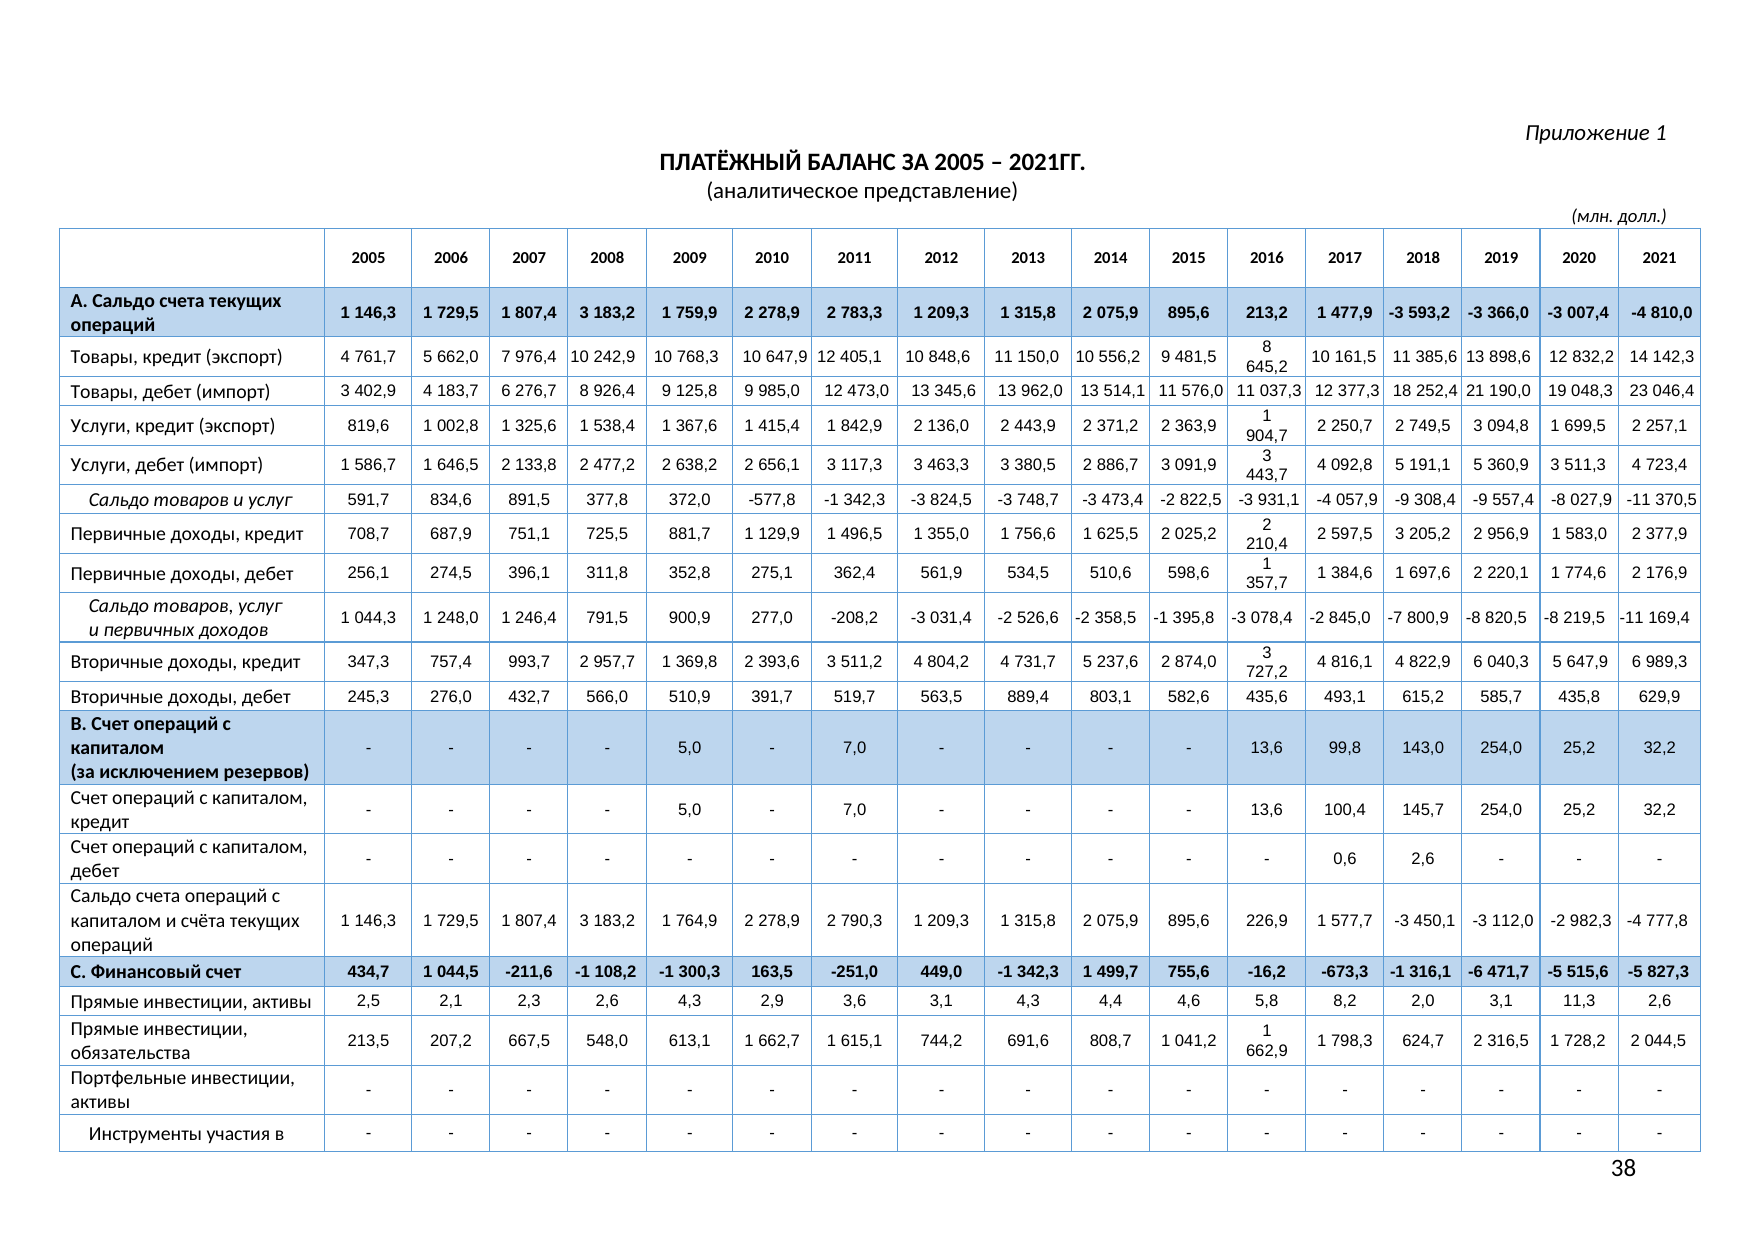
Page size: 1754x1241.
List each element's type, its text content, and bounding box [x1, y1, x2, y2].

table_cell 5,8 [1228, 987, 1305, 1015]
table_cell - [1619, 834, 1700, 883]
table_cell 1 798,3 [1306, 1016, 1383, 1064]
table_cell - [568, 1115, 646, 1151]
table_cell 4 092,8 [1306, 446, 1383, 484]
table_cell 2 210,4 [1228, 514, 1305, 553]
table_cell - [1150, 1066, 1227, 1114]
table_cell 1 209,3 [898, 288, 984, 336]
table_cell - [812, 834, 897, 883]
table_cell 256,1 [325, 554, 411, 592]
table_cell 4 816,1 [1306, 643, 1383, 681]
table_cell 1 842,9 [812, 406, 897, 444]
table_cell -3 824,5 [898, 485, 984, 513]
table_cell -7 800,9 [1384, 593, 1461, 641]
table_header 2008 [568, 229, 646, 287]
table_cell 5,0 [647, 711, 732, 784]
table_cell -11 370,5 [1619, 485, 1700, 513]
table_cell 12 377,3 [1306, 377, 1383, 405]
table_cell - [733, 785, 811, 833]
table_cell 3 511,3 [1541, 446, 1618, 484]
table_cell 2 363,9 [1150, 406, 1227, 444]
table_cell 449,0 [898, 957, 984, 986]
table_cell 2 957,7 [568, 643, 646, 681]
table_cell - [1150, 785, 1227, 833]
table_cell 2 874,0 [1150, 643, 1227, 681]
table_cell 32,2 [1619, 711, 1700, 784]
table_cell 493,1 [1306, 682, 1383, 710]
table_cell 3 727,2 [1228, 643, 1305, 681]
table_cell -3 366,0 [1462, 288, 1539, 336]
table_cell 2,9 [733, 987, 811, 1015]
table_cell 12 405,1 [812, 337, 897, 376]
table_cell 582,6 [1150, 682, 1227, 710]
table_cell -4 777,8 [1619, 884, 1700, 956]
table_cell -1 108,2 [568, 957, 646, 986]
table_cell 362,4 [812, 554, 897, 592]
table_header 2011 [812, 229, 897, 287]
table_cell 4 731,7 [985, 643, 1071, 681]
table_cell -3 931,1 [1228, 485, 1305, 513]
table_cell 895,6 [1150, 288, 1227, 336]
table_cell - [647, 1115, 732, 1151]
table_cell 391,7 [733, 682, 811, 710]
table_cell 591,7 [325, 485, 411, 513]
table_header 2021 [1619, 229, 1700, 287]
table_cell 2 278,9 [733, 288, 811, 336]
table_cell 900,9 [647, 593, 732, 641]
table_header 2019 [1462, 229, 1539, 287]
table_cell -6 471,7 [1462, 957, 1539, 986]
table_cell 2 443,9 [985, 406, 1071, 444]
table_cell - [647, 1066, 732, 1114]
table_cell 566,0 [568, 682, 646, 710]
table_cell 4 761,7 [325, 337, 411, 376]
table_cell 2,3 [490, 987, 567, 1015]
table_cell 2 075,9 [1072, 288, 1149, 336]
table_cell 8 926,4 [568, 377, 646, 405]
table_cell Товары, кредит (экспорт) [60, 337, 324, 376]
table_cell -4 810,0 [1619, 288, 1700, 336]
table_cell -11 169,4 [1619, 593, 1700, 641]
table_cell 1 577,7 [1306, 884, 1383, 956]
table_cell 311,8 [568, 554, 646, 592]
table_cell 2,6 [568, 987, 646, 1015]
table_cell 1 325,6 [490, 406, 567, 444]
table_cell - [1150, 834, 1227, 883]
table_cell -211,6 [490, 957, 567, 986]
table_cell 3 094,8 [1462, 406, 1539, 444]
table_cell 274,5 [412, 554, 489, 592]
table_cell 1 246,4 [490, 593, 567, 641]
table_cell 12 832,2 [1541, 337, 1618, 376]
table_cell Услуги, кредит (экспорт) [60, 406, 324, 444]
table_cell 2,0 [1384, 987, 1461, 1015]
table_cell 1 044,3 [325, 593, 411, 641]
table_cell 629,9 [1619, 682, 1700, 710]
table_header 2017 [1306, 229, 1383, 287]
table_cell 9 125,8 [647, 377, 732, 405]
table_header 2007 [490, 229, 567, 287]
table_cell 3,6 [812, 987, 897, 1015]
table_cell 13 962,0 [985, 377, 1071, 405]
table_cell 377,8 [568, 485, 646, 513]
table_cell - [490, 785, 567, 833]
table_cell 1 697,6 [1384, 554, 1461, 592]
table_cell 791,5 [568, 593, 646, 641]
table_cell 100,4 [1306, 785, 1383, 833]
table_cell - [325, 711, 411, 784]
table_cell 2 956,9 [1462, 514, 1539, 553]
table_cell 2 886,7 [1072, 446, 1149, 484]
table_cell -16,2 [1228, 957, 1305, 986]
table_cell - [812, 1115, 897, 1151]
table_cell 3 511,2 [812, 643, 897, 681]
table_cell 585,7 [1462, 682, 1539, 710]
table_cell 6 276,7 [490, 377, 567, 405]
table_cell 13 898,6 [1462, 337, 1539, 376]
table_cell - [412, 834, 489, 883]
table_cell 2,5 [325, 987, 411, 1015]
table_cell 1 499,7 [1072, 957, 1149, 986]
table_cell 254,0 [1462, 785, 1539, 833]
table_cell - [1072, 1066, 1149, 1114]
table_cell 613,1 [647, 1016, 732, 1064]
table_cell 18 252,4 [1384, 377, 1461, 405]
table_cell -673,3 [1306, 957, 1383, 986]
table_cell 2 371,2 [1072, 406, 1149, 444]
table_cell - [1462, 1066, 1539, 1114]
table_cell - [733, 711, 811, 784]
table_cell -8 027,9 [1541, 485, 1618, 513]
table_cell - [325, 1066, 411, 1114]
table_cell -9 308,4 [1384, 485, 1461, 513]
table_cell 254,0 [1462, 711, 1539, 784]
table_cell 744,2 [898, 1016, 984, 1064]
table_cell - [325, 785, 411, 833]
table_cell 519,7 [812, 682, 897, 710]
table_cell 143,0 [1384, 711, 1461, 784]
table_cell - [1072, 785, 1149, 833]
table_cell 11 576,0 [1150, 377, 1227, 405]
table_cell - [325, 834, 411, 883]
table_cell - [647, 834, 732, 883]
table_cell 819,6 [325, 406, 411, 444]
table_cell - [568, 834, 646, 883]
table_cell -5 827,3 [1619, 957, 1700, 986]
table_cell 510,6 [1072, 554, 1149, 592]
table_cell 1 367,6 [647, 406, 732, 444]
table_cell 3 117,3 [812, 446, 897, 484]
table_cell 163,5 [733, 957, 811, 986]
table_cell 1 477,9 [1306, 288, 1383, 336]
table_cell 1 583,0 [1541, 514, 1618, 553]
table_cell -1 342,3 [812, 485, 897, 513]
table_cell 1 248,0 [412, 593, 489, 641]
table_header 2020 [1541, 229, 1618, 287]
table_cell 3 443,7 [1228, 446, 1305, 484]
table_cell 1 384,6 [1306, 554, 1383, 592]
table_cell 1 764,9 [647, 884, 732, 956]
table_cell 2 044,5 [1619, 1016, 1700, 1064]
table_cell 1 586,7 [325, 446, 411, 484]
table_cell 1 129,9 [733, 514, 811, 553]
table_cell Сальдо товаров и услуг [60, 485, 324, 513]
table_cell - [985, 1115, 1071, 1151]
table_cell 1 538,4 [568, 406, 646, 444]
table_cell 23 046,4 [1619, 377, 1700, 405]
table_cell - [898, 1066, 984, 1114]
table_cell 276,0 [412, 682, 489, 710]
table_cell - [1541, 1066, 1618, 1114]
table_cell - [733, 1066, 811, 1114]
table_cell 435,8 [1541, 682, 1618, 710]
table_cell 1 146,3 [325, 288, 411, 336]
table_header 2013 [985, 229, 1071, 287]
table_cell 435,6 [1228, 682, 1305, 710]
table_cell 755,6 [1150, 957, 1227, 986]
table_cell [60, 1115, 324, 1151]
table_cell 347,3 [325, 643, 411, 681]
table_cell - [1072, 711, 1149, 784]
table_cell 10 242,9 [568, 337, 646, 376]
table_cell - [898, 711, 984, 784]
table_cell 4,3 [647, 987, 732, 1015]
table_cell 5 647,9 [1541, 643, 1618, 681]
table_header [60, 229, 324, 287]
table_cell Вторичные доходы, дебет [60, 682, 324, 710]
table_cell -1 395,8 [1150, 593, 1227, 641]
table_cell 32,2 [1619, 785, 1700, 833]
table_cell 2 783,3 [812, 288, 897, 336]
table_cell 1 699,5 [1541, 406, 1618, 444]
table_cell 1 807,4 [490, 288, 567, 336]
table_cell 13 514,1 [1072, 377, 1149, 405]
table_cell Услуги, дебет (импорт) [60, 446, 324, 484]
table_cell 213,5 [325, 1016, 411, 1064]
table_cell 4 822,9 [1384, 643, 1461, 681]
table_cell - [733, 834, 811, 883]
table_cell 2 257,1 [1619, 406, 1700, 444]
table_cell 7,0 [812, 711, 897, 784]
table_cell - [412, 785, 489, 833]
table_header 2010 [733, 229, 811, 287]
table_cell Прямые инвестиции, обязательства [60, 1016, 324, 1064]
table_cell Прямые инвестиции, активы [60, 987, 324, 1015]
table_cell - [985, 1066, 1071, 1114]
table_cell - [985, 711, 1071, 784]
table_cell Первичные доходы, кредит [60, 514, 324, 553]
table_cell 10 848,6 [898, 337, 984, 376]
table_cell 2,6 [1384, 834, 1461, 883]
table_cell 2 025,2 [1150, 514, 1227, 553]
table_cell - [568, 1066, 646, 1114]
table_cell 207,2 [412, 1016, 489, 1064]
table_cell 10 647,9 [733, 337, 811, 376]
table_cell - [1150, 711, 1227, 784]
table_cell - [1619, 1066, 1700, 1114]
table_cell 6 040,3 [1462, 643, 1539, 681]
table_cell 1 729,5 [412, 884, 489, 956]
table_cell 548,0 [568, 1016, 646, 1064]
table_cell - [412, 711, 489, 784]
table_cell 615,2 [1384, 682, 1461, 710]
table_cell 2 176,9 [1619, 554, 1700, 592]
table_cell - [1228, 834, 1305, 883]
table_cell 2 790,3 [812, 884, 897, 956]
table_cell 691,6 [985, 1016, 1071, 1064]
table_cell 2 278,9 [733, 884, 811, 956]
table_cell -1 316,1 [1384, 957, 1461, 986]
table_cell Портфельные инвестиции, активы [60, 1066, 324, 1114]
table_header 2016 [1228, 229, 1305, 287]
table_cell 1 146,3 [325, 884, 411, 956]
table_cell Сальдо счета операций с капиталом и счёта текущих операций [60, 884, 324, 956]
table_cell 10 161,5 [1306, 337, 1383, 376]
table_cell 2 749,5 [1384, 406, 1461, 444]
table_cell 1 662,9 [1228, 1016, 1305, 1064]
table_cell -9 557,4 [1462, 485, 1539, 513]
table_cell - [325, 1115, 411, 1151]
table_cell 3,1 [1462, 987, 1539, 1015]
table_cell 881,7 [647, 514, 732, 553]
table_cell 0,6 [1306, 834, 1383, 883]
subtitle ПЛАТЁЖНЫЙ БАЛАНС ЗА 2005 – 2021ГГ. [109, 146, 1636, 177]
text (аналитическое представление) [89, 177, 1636, 205]
table_cell 3,1 [898, 987, 984, 1015]
table_cell 13 345,6 [898, 377, 984, 405]
table_cell 352,8 [647, 554, 732, 592]
table_cell -251,0 [812, 957, 897, 986]
table_cell 708,7 [325, 514, 411, 553]
table_cell 3 402,9 [325, 377, 411, 405]
table_cell 4 723,4 [1619, 446, 1700, 484]
table_cell - [490, 1115, 567, 1151]
table_cell 891,5 [490, 485, 567, 513]
table_cell 534,5 [985, 554, 1071, 592]
table_cell - [412, 1115, 489, 1151]
table_cell -2 822,5 [1150, 485, 1227, 513]
table_cell 2 136,0 [898, 406, 984, 444]
table_cell 12 473,0 [812, 377, 897, 405]
table_cell 624,7 [1384, 1016, 1461, 1064]
table_header 2009 [647, 229, 732, 287]
table_cell 510,9 [647, 682, 732, 710]
table_header 2015 [1150, 229, 1227, 287]
table_cell 1 625,5 [1072, 514, 1149, 553]
table_cell 11 037,3 [1228, 377, 1305, 405]
table_header 2005 [325, 229, 411, 287]
table_cell 1 729,5 [412, 288, 489, 336]
table_cell 667,5 [490, 1016, 567, 1064]
table_header 2012 [899, 230, 983, 286]
table_cell 2 377,9 [1619, 514, 1700, 553]
table_cell 1 662,7 [733, 1016, 811, 1064]
table_cell -8 820,5 [1462, 593, 1539, 641]
table_cell 1 615,1 [812, 1016, 897, 1064]
table_cell 1 496,5 [812, 514, 897, 553]
table_cell 1 646,5 [412, 446, 489, 484]
table_cell 7,0 [812, 785, 897, 833]
table_cell 1 759,9 [647, 288, 732, 336]
table_cell 5 360,9 [1462, 446, 1539, 484]
table_cell 9 481,5 [1150, 337, 1227, 376]
table_cell -3 078,4 [1228, 593, 1305, 641]
table_cell 1 209,3 [898, 884, 984, 956]
table_cell 5 662,0 [412, 337, 489, 376]
table_cell 563,5 [898, 682, 984, 710]
table_cell - [1541, 834, 1618, 883]
table_cell 1 415,4 [733, 406, 811, 444]
table_cell 2,6 [1619, 987, 1700, 1015]
table_cell 1 355,0 [898, 514, 984, 553]
table_cell Первичные доходы, дебет [60, 554, 324, 592]
table_cell - [733, 1115, 811, 1151]
table_cell 8,2 [1306, 987, 1383, 1015]
table_cell -4 057,9 [1306, 485, 1383, 513]
table_cell 2 597,5 [1306, 514, 1383, 553]
table_cell 2 656,1 [733, 446, 811, 484]
table_cell 3 205,2 [1384, 514, 1461, 553]
table_cell 2 393,6 [733, 643, 811, 681]
table_cell -1 342,3 [985, 957, 1071, 986]
table_cell - [1619, 1115, 1700, 1151]
table_cell - [1384, 1115, 1461, 1151]
table_cell 10 768,3 [647, 337, 732, 376]
table_cell -3 450,1 [1384, 884, 1461, 956]
table_cell 226,9 [1228, 884, 1305, 956]
table_cell 10 556,2 [1072, 337, 1149, 376]
table_cell A. Сальдо счета текущих операций [60, 288, 324, 336]
table_cell -8 219,5 [1541, 593, 1618, 641]
table_cell - [1462, 1115, 1539, 1151]
table_cell 13,6 [1228, 711, 1305, 784]
table_cell - [1228, 1066, 1305, 1114]
table_cell 13,6 [1228, 785, 1305, 833]
table_cell 14 142,3 [1619, 337, 1700, 376]
table_cell 4,3 [985, 987, 1071, 1015]
table_cell -3 593,2 [1384, 288, 1461, 336]
table_cell -5 515,6 [1541, 957, 1618, 986]
table_cell 1 904,7 [1228, 406, 1305, 444]
table_cell 277,0 [733, 593, 811, 641]
table_cell 25,2 [1541, 711, 1618, 784]
table_cell 1 756,6 [985, 514, 1071, 553]
table_cell - [568, 785, 646, 833]
table_cell 2 638,2 [647, 446, 732, 484]
table_header 2018 [1384, 229, 1461, 287]
table_cell - [1384, 1066, 1461, 1114]
table_header 2014 [1072, 229, 1149, 287]
table_cell 3 183,2 [568, 288, 646, 336]
table_cell - [812, 1066, 897, 1114]
table_cell 432,7 [490, 682, 567, 710]
table_cell 834,6 [412, 485, 489, 513]
table_cell 4 804,2 [898, 643, 984, 681]
table_cell Вторичные доходы, кредит [60, 643, 324, 681]
table_cell B. Счет операций с капиталом (за исключением резервов) [60, 711, 324, 784]
table_cell -2 845,0 [1306, 593, 1383, 641]
table_cell 11,3 [1541, 987, 1618, 1015]
table_header 2006 [412, 229, 489, 287]
table_cell 1 807,4 [490, 884, 567, 956]
table_cell 993,7 [490, 643, 567, 681]
table_cell 396,1 [490, 554, 567, 592]
table_cell - [898, 785, 984, 833]
table_cell 808,7 [1072, 1016, 1149, 1064]
table_cell 372,0 [647, 485, 732, 513]
table_cell 7 976,4 [490, 337, 567, 376]
table_cell 21 190,0 [1462, 377, 1539, 405]
table_cell -208,2 [812, 593, 897, 641]
table_cell Счет операций с капиталом, кредит [60, 785, 324, 833]
table_cell 803,1 [1072, 682, 1149, 710]
table_cell 4 183,7 [412, 377, 489, 405]
text Приложение 1 [89, 118, 1669, 146]
table_cell 19 048,3 [1541, 377, 1618, 405]
table_cell 1 774,6 [1541, 554, 1618, 592]
table_cell - [568, 711, 646, 784]
table_cell 11 385,6 [1384, 337, 1461, 376]
table_cell 1 044,5 [412, 957, 489, 986]
table_cell -3 007,4 [1541, 288, 1618, 336]
table_cell 751,1 [490, 514, 567, 553]
table_cell - [985, 785, 1071, 833]
table_cell - [490, 1066, 567, 1114]
table_cell - [1541, 1115, 1618, 1151]
table_cell 757,4 [412, 643, 489, 681]
table_cell Сальдо товаров, услуг и первичных доходов [60, 593, 324, 641]
table_cell 895,6 [1150, 884, 1227, 956]
table_cell - [412, 1066, 489, 1114]
table_cell 8 645,2 [1228, 337, 1305, 376]
table_cell 889,4 [985, 682, 1071, 710]
table_cell 25,2 [1541, 785, 1618, 833]
table_cell Товары, дебет (импорт) [60, 377, 324, 405]
table_cell 1 315,8 [985, 288, 1071, 336]
table_cell 99,8 [1306, 711, 1383, 784]
table_cell -3 748,7 [985, 485, 1071, 513]
table_cell 3 091,9 [1150, 446, 1227, 484]
table_cell 4,6 [1150, 987, 1227, 1015]
table_cell 1 357,7 [1228, 554, 1305, 592]
table_cell 1 369,8 [647, 643, 732, 681]
table_cell - [1228, 1115, 1305, 1151]
table_cell - [490, 834, 567, 883]
table_cell - [1072, 1115, 1149, 1151]
table_cell -2 358,5 [1072, 593, 1149, 641]
table_cell 5 237,6 [1072, 643, 1149, 681]
table_cell - [490, 711, 567, 784]
table_cell 1 041,2 [1150, 1016, 1227, 1064]
table_cell -1 300,3 [647, 957, 732, 986]
table_cell 434,7 [325, 957, 411, 986]
table_cell 3 183,2 [568, 884, 646, 956]
table_cell 2 075,9 [1072, 884, 1149, 956]
table_cell 2,1 [412, 987, 489, 1015]
table_cell 2 220,1 [1462, 554, 1539, 592]
table_cell 1 728,2 [1541, 1016, 1618, 1064]
table_cell 2 133,8 [490, 446, 567, 484]
table_cell 1 002,8 [412, 406, 489, 444]
table_cell -2 982,3 [1541, 884, 1618, 956]
table_cell 2 477,2 [568, 446, 646, 484]
table_cell -3 473,4 [1072, 485, 1149, 513]
table_cell 561,9 [898, 554, 984, 592]
table_cell - [1462, 834, 1539, 883]
table_cell - [898, 1115, 984, 1151]
table_cell - [1306, 1066, 1383, 1114]
table_cell 11 150,0 [985, 337, 1071, 376]
table_cell 213,2 [1228, 288, 1305, 336]
table_cell - [1072, 834, 1149, 883]
table_cell -3 031,4 [898, 593, 984, 641]
table_cell -3 112,0 [1462, 884, 1539, 956]
table_cell 5 191,1 [1384, 446, 1461, 484]
table_cell 4,4 [1072, 987, 1149, 1015]
table_cell 2 250,7 [1306, 406, 1383, 444]
table_cell - [898, 834, 984, 883]
table_cell Счет операций с капиталом, дебет [60, 834, 324, 883]
table_cell 2 316,5 [1462, 1016, 1539, 1064]
table_cell - [985, 834, 1071, 883]
table_cell 275,1 [733, 554, 811, 592]
table_cell 598,6 [1150, 554, 1227, 592]
table_cell 725,5 [568, 514, 646, 553]
table_cell C. Финансовый счет [60, 957, 324, 986]
table_cell 3 380,5 [985, 446, 1071, 484]
table_cell - [1150, 1115, 1227, 1151]
table_cell - [1306, 1115, 1383, 1151]
table_cell 5,0 [647, 785, 732, 833]
table_cell -577,8 [733, 485, 811, 513]
table_cell 145,7 [1384, 785, 1461, 833]
table_cell 3 463,3 [898, 446, 984, 484]
table_cell 9 985,0 [733, 377, 811, 405]
text (млн. долл.) [89, 205, 1669, 228]
table_cell 1 315,8 [985, 884, 1071, 956]
table_cell 687,9 [412, 514, 489, 553]
table_cell 245,3 [325, 682, 411, 710]
table_cell 6 989,3 [1619, 643, 1700, 681]
table_cell -2 526,6 [985, 593, 1071, 641]
